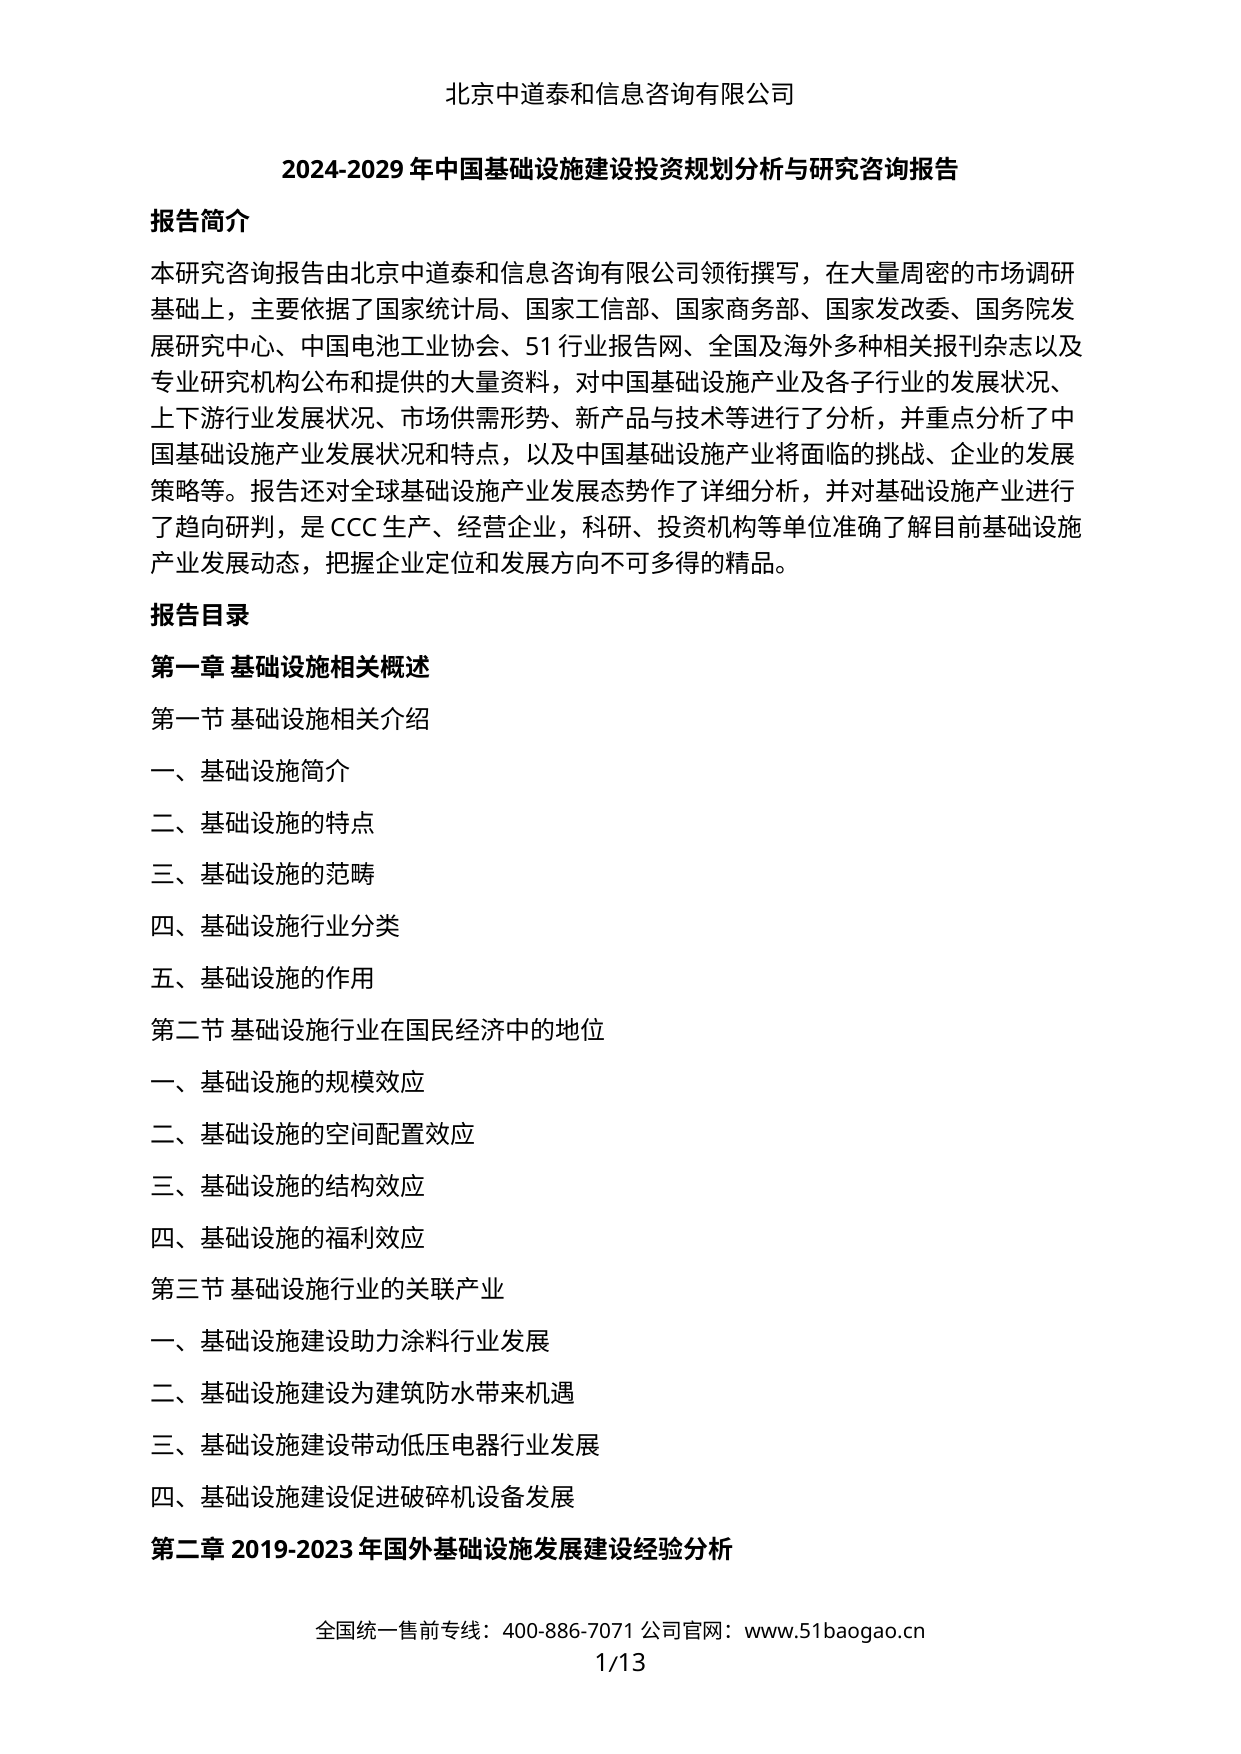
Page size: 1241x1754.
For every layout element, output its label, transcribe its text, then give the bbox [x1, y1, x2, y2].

text 五、基础设施的作用 [150, 959, 1090, 995]
text 报告目录 [150, 596, 1090, 632]
text 本研究咨询报告由北京中道泰和信息咨询有限公司领衔撰写，在大量周密的市场调研基础上，主要依据了国家统计局、国家工信部、国家商务部、国家发改委、国务院发展研究中心、中国电池工业协会、51行业报告网、全国及海外多种相关报刊杂志以及专业研究机构公布和提供的大量资料，对中国基础设施产业及各子行业的发展状况、上下游行业发展状况、市场供需形势、新产品与技术等进行了分析，并重点分析了中国基础设施产业发展状况和特点，以及中国基础设施产业将面临的挑战、企业的发展策略等。报告还对全球基础设施产业发展态势作了详细分析，并对基础设施产业进行了趋向研判，是CCC生产、经营企业，科研、投资机构等单位准确了解目前基础设施产业发展动态，把握企业定位和发展方向不可多得的精品。 [150, 254, 1090, 580]
text 一、基础设施简介 [150, 751, 1090, 787]
text 第三节 基础设施行业的关联产业 [150, 1270, 1090, 1306]
text 第一章 基础设施相关概述 [150, 647, 1090, 684]
text 三、基础设施的范畴 [150, 855, 1090, 891]
text 三、基础设施建设带动低压电器行业发展 [150, 1426, 1090, 1462]
text 一、基础设施建设助力涂料行业发展 [150, 1322, 1090, 1358]
text 第二节 基础设施行业在国民经济中的地位 [150, 1011, 1090, 1047]
text 三、基础设施的结构效应 [150, 1166, 1090, 1202]
text 第一节 基础设施相关介绍 [150, 699, 1090, 736]
text 一、基础设施的规模效应 [150, 1062, 1090, 1099]
text 2024-2029年中国基础设施建设投资规划分析与研究咨询报告 [150, 150, 1090, 186]
text 四、基础设施行业分类 [150, 907, 1090, 943]
text 二、基础设施建设为建筑防水带来机遇 [150, 1374, 1090, 1410]
text 四、基础设施的福利效应 [150, 1218, 1090, 1254]
text 报告简介 [150, 202, 1090, 238]
text 四、基础设施建设促进破碎机设备发展 [150, 1477, 1090, 1514]
text 第二章 2019-2023年国外基础设施发展建设经验分析 [150, 1529, 1090, 1566]
text 二、基础设施的空间配置效应 [150, 1114, 1090, 1151]
text 二、基础设施的特点 [150, 803, 1090, 839]
